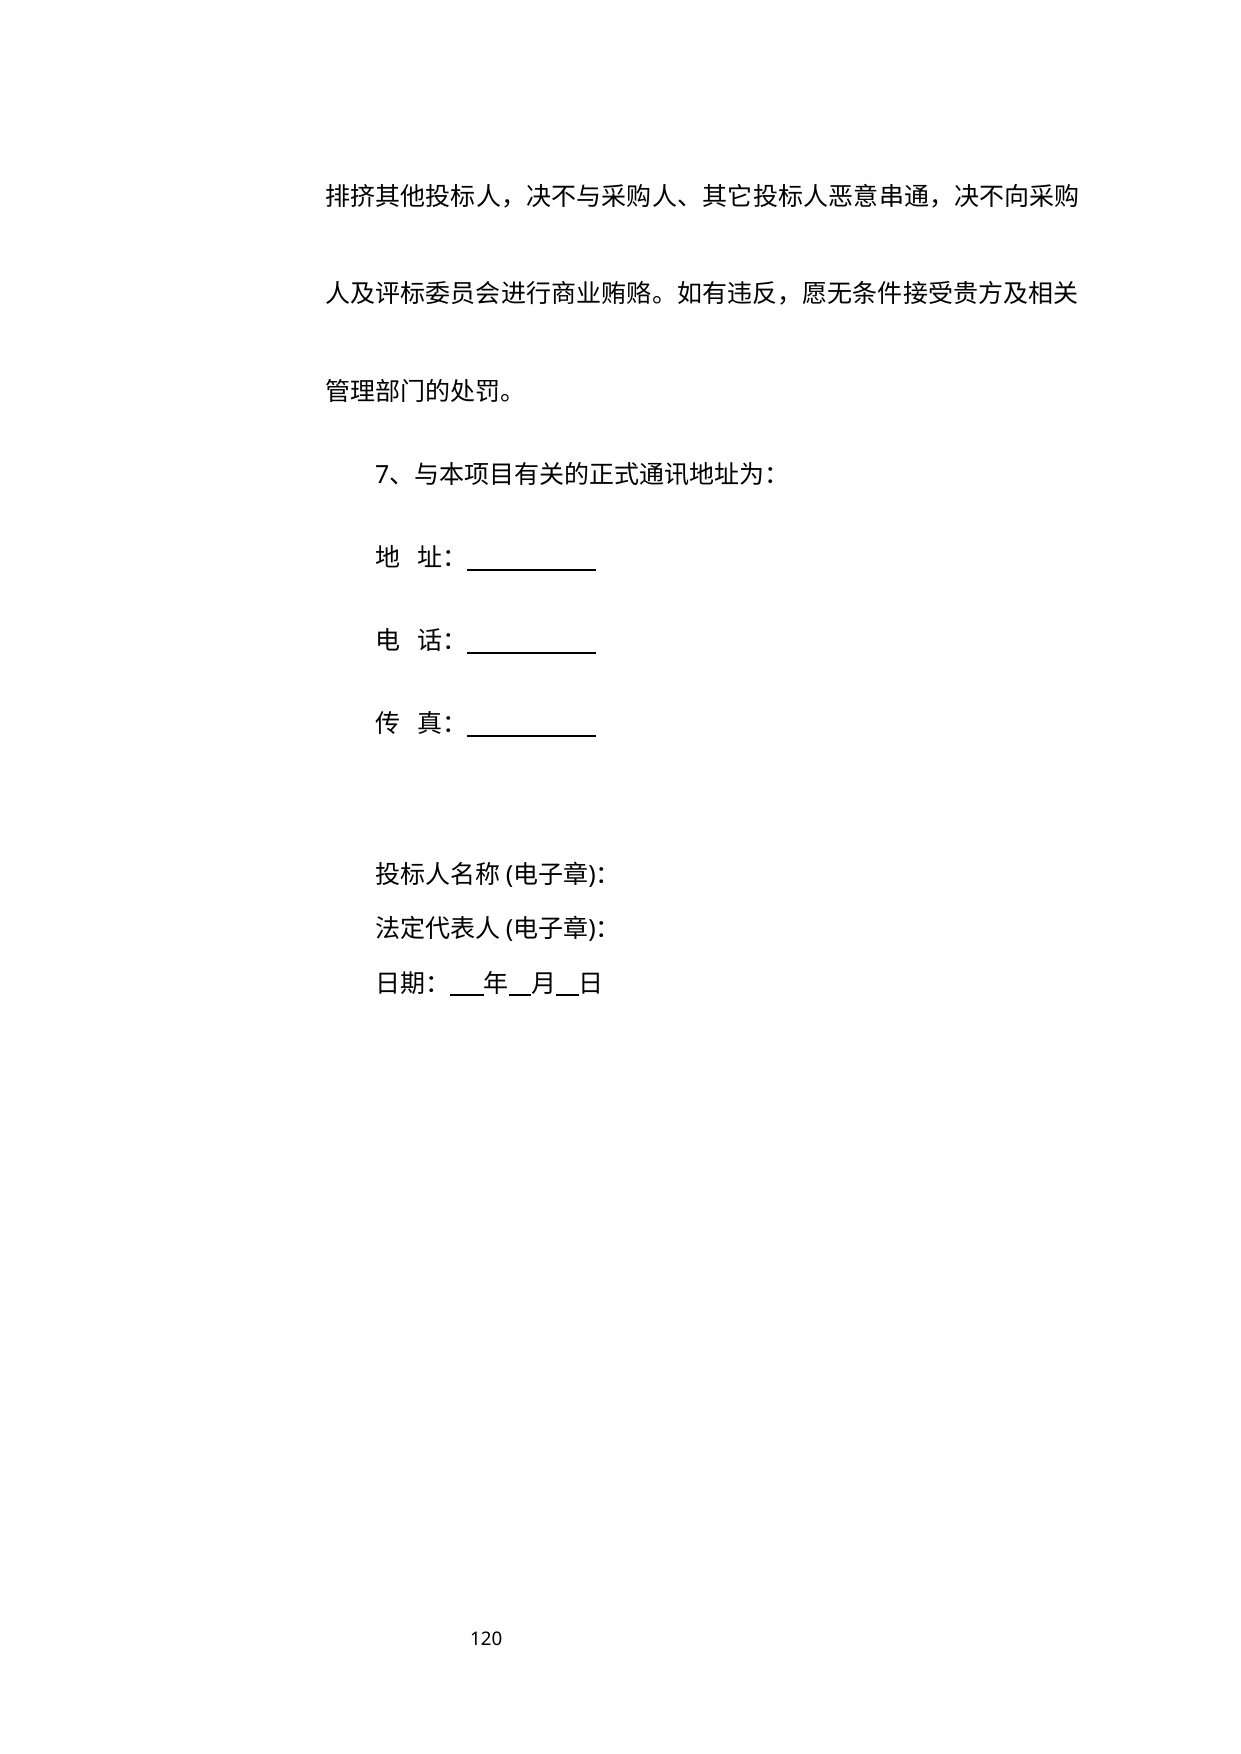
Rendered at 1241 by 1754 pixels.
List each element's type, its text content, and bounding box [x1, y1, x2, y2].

text 电 话： [325, 606, 1081, 671]
text 传 真： [325, 689, 1081, 754]
text 法定代表人 (电子章)： [325, 909, 1081, 945]
text 投标人名称 (电子章)： [325, 854, 1081, 891]
text 日期： 年 月 日 [325, 963, 1081, 999]
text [325, 162, 1081, 422]
text 7、与本项目有关的正式通讯地址为： [325, 440, 1081, 505]
text 地 址： [325, 523, 1081, 588]
